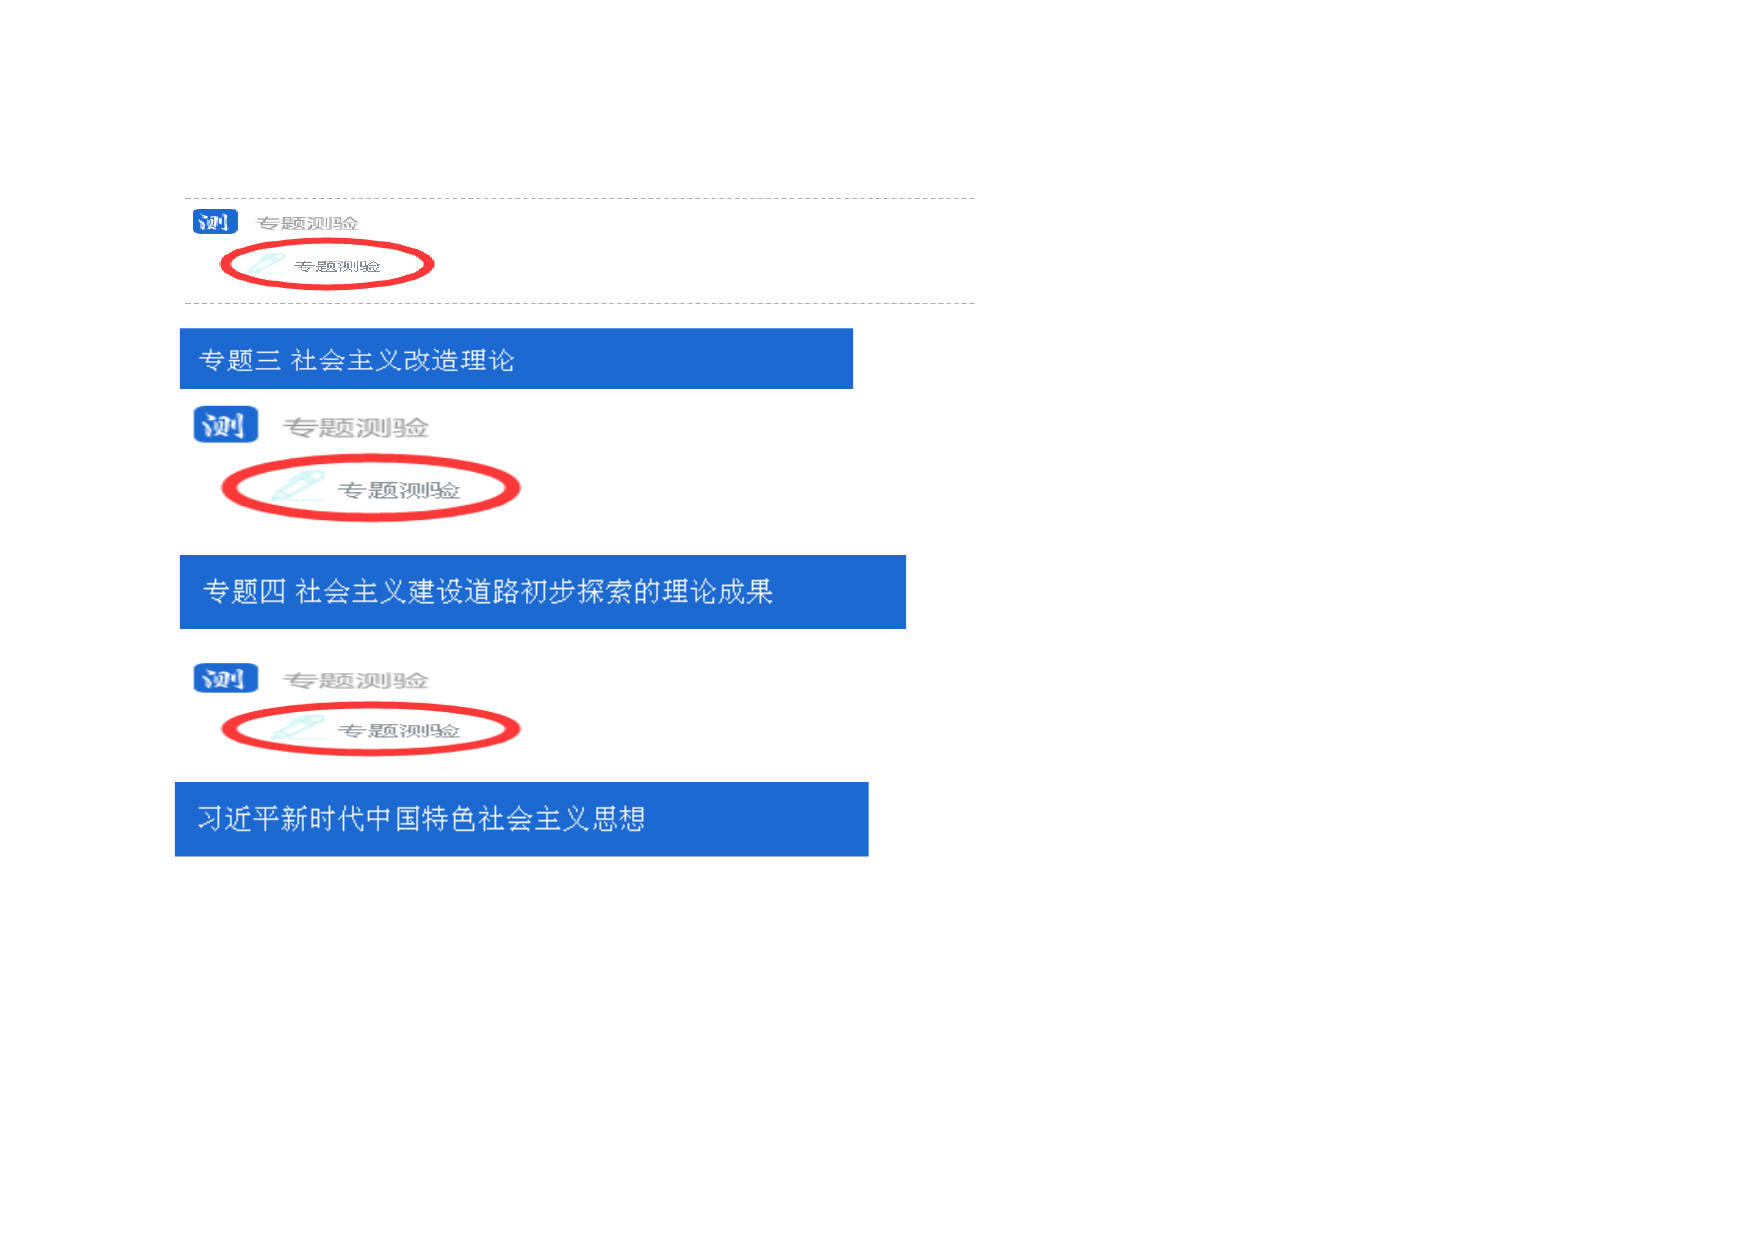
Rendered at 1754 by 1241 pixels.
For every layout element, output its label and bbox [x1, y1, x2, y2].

picture [179, 327, 854, 389]
picture [179, 392, 954, 538]
picture [179, 197, 977, 306]
picture [174, 782, 869, 860]
picture [179, 652, 954, 769]
picture [179, 555, 907, 629]
